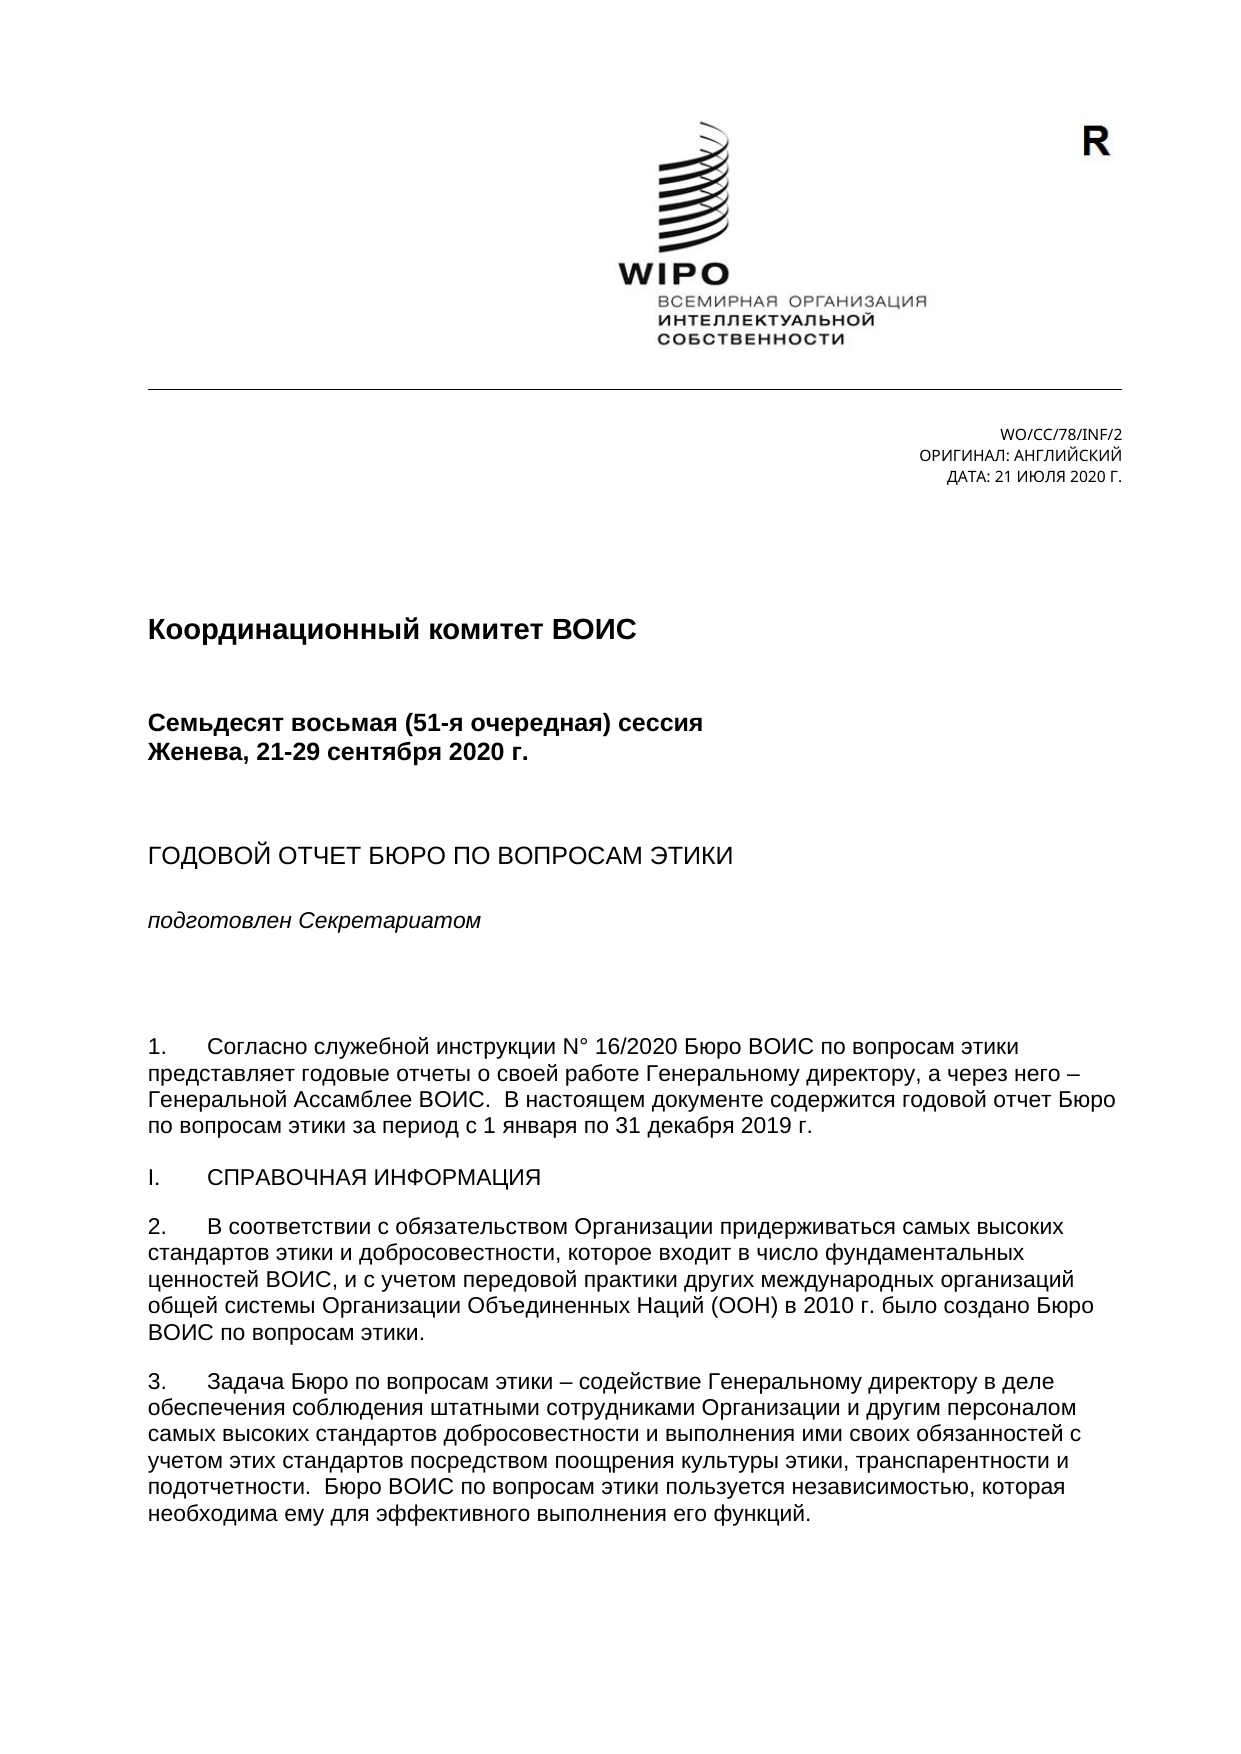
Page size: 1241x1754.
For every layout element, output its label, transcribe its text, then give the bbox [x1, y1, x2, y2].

subtitle Координационный комитет ВОИС [148, 612, 1122, 646]
text дата: 21 июля 2020 г. [148, 466, 1122, 487]
text WO/CC/78/inf/2 [148, 390, 1122, 445]
text Семьдесят восьмая (51-я очередная) сессия Женева, 21-29 сентября 2020 г. [148, 708, 1122, 766]
text подготовлен Секретариатом [148, 907, 1122, 933]
text ОРИГИНАл: английский [148, 445, 1122, 466]
subtitle I. СПРАВОЧНАЯ ИНФОРМАЦИЯ [148, 1164, 1122, 1190]
text В соответствии с обязательством Организации придерживаться самых высоких стандартов этики и добросовестности, которое входит в число фундаментальных ценностей ВОИС, и с учетом передовой практики других международных организаций общей системы Организации Объединенных Наций (ООН) в 2010 г. было создано Бюро ВОИС по вопросам этики. [148, 1213, 1122, 1345]
text ГОДОВОЙ ОТЧЕТ БЮРО ПО ВОПРОСАМ ЭТИКИ [148, 841, 1122, 869]
text Задача Бюро по вопросам этики – содействие Генеральному директору в деле обеспечения соблюдения штатными сотрудниками Организации и другим персоналом самых высоких стандартов добросовестности и выполнения ими своих обязанностей с учетом этих стандартов посредством поощрения культуры этики, транспарентности и подотчетности. Бюро ВОИС по вопросам этики пользуется независимостью, которая необходима ему для эффективного выполнения его функций. [148, 1368, 1122, 1526]
picture [589, 96, 1123, 364]
text Согласно служебной инструкции N° 16/2020 Бюро ВОИС по вопросам этики представляет годовые отчеты о своей работе Генеральному директору, а через него – Генеральной Ассамблее ВОИС. В настоящем документе содержится годовой отчет Бюро по вопросам этики за период с 1 января по 31 декабря 2019 г. [148, 1033, 1122, 1139]
